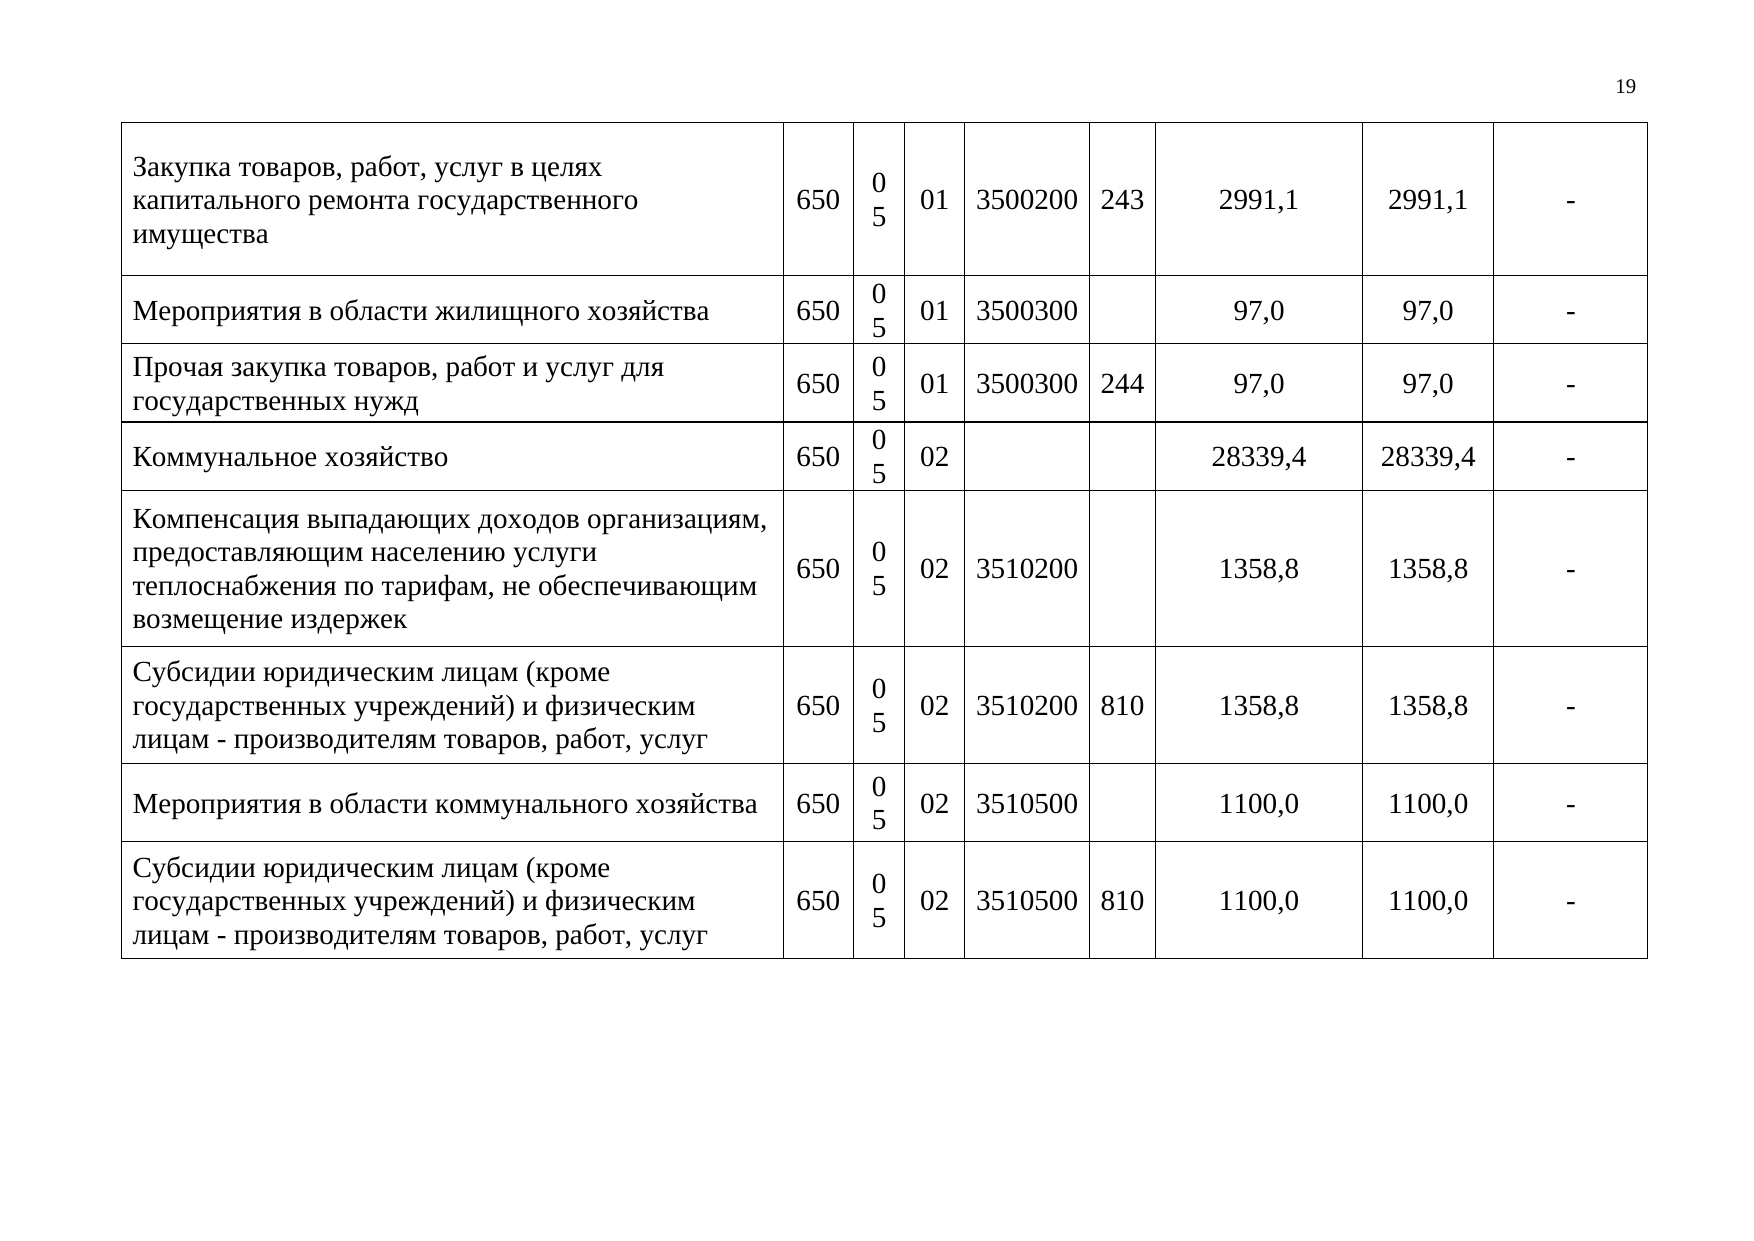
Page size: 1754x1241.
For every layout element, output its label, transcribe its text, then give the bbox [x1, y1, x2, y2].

table_cell 02 [905, 764, 964, 841]
table_cell - [1494, 764, 1647, 841]
table_cell 97,0 [1156, 276, 1362, 343]
table_cell 05 [854, 276, 904, 343]
table_cell 2991,1 [1363, 123, 1493, 275]
table_cell 810 [1090, 647, 1155, 763]
table_cell 1358,8 [1363, 491, 1493, 646]
table_cell [1090, 423, 1155, 489]
table_cell - [1494, 842, 1647, 958]
table_cell Прочая закупка товаров, работ и услуг для государственных нужд [122, 344, 783, 421]
table_cell 05 [854, 491, 904, 646]
table_cell 28339,4 [1363, 423, 1493, 489]
table_cell 1358,8 [1156, 647, 1362, 763]
table_cell 05 [854, 764, 904, 841]
table_cell 650 [784, 764, 853, 841]
table_cell 1358,8 [1156, 491, 1362, 646]
table_cell Субсидии юридическим лицам (кроме государственных учреждений) и физическим лицам - производителям товаров, работ, услуг [122, 647, 783, 763]
table_cell Мероприятия в области жилищного хозяйства [122, 276, 783, 343]
table_cell 3510200 [965, 647, 1089, 763]
table_cell 244 [1090, 344, 1155, 421]
table_cell [1090, 764, 1155, 841]
table_cell 3510500 [965, 764, 1089, 841]
table_cell 810 [1090, 842, 1155, 958]
table_cell 1100,0 [1156, 764, 1362, 841]
table_cell 3500300 [965, 344, 1089, 421]
table_cell 02 [905, 842, 964, 958]
table_cell 05 [854, 344, 904, 421]
table_cell [1090, 491, 1155, 646]
table_cell 1100,0 [1363, 842, 1493, 958]
table_cell [1090, 276, 1155, 343]
table_cell 05 [854, 423, 904, 489]
table_cell 01 [905, 344, 964, 421]
table_cell Компенсация выпадающих доходов организациям, предоставляющим населению услуги теплоснабжения по тарифам, не обеспечивающим возмещение издержек [122, 491, 783, 646]
table_cell 01 [905, 276, 964, 343]
table_cell 3500300 [965, 276, 1089, 343]
table_cell 05 [854, 647, 904, 763]
table_cell 97,0 [1363, 276, 1493, 343]
table_cell 650 [784, 491, 853, 646]
table_cell 650 [784, 123, 853, 275]
table_cell 02 [905, 491, 964, 646]
table_cell 05 [854, 123, 904, 275]
table_cell 243 [1090, 123, 1155, 275]
table_cell 2991,1 [1156, 123, 1362, 275]
table_cell 28339,4 [1156, 423, 1362, 489]
table_cell 3510200 [965, 491, 1089, 646]
table_cell 650 [784, 276, 853, 343]
table_cell 3510500 [965, 842, 1089, 958]
table_cell - [1494, 423, 1647, 489]
table_cell 650 [784, 344, 853, 421]
table_cell Закупка товаров, работ, услуг в целях капитального ремонта государственного имущества [122, 123, 783, 275]
table_cell 3500200 [965, 123, 1089, 275]
table_cell 650 [784, 647, 853, 763]
table_cell - [1494, 647, 1647, 763]
table_cell 05 [854, 842, 904, 958]
table_cell - [1494, 491, 1647, 646]
table_cell 650 [784, 423, 853, 489]
table_cell 1100,0 [1363, 764, 1493, 841]
table_cell 01 [905, 123, 964, 275]
table_cell - [1494, 276, 1647, 343]
table_cell Мероприятия в области коммунального хозяйства [122, 764, 783, 841]
table_cell - [1494, 123, 1647, 275]
table_cell 1358,8 [1363, 647, 1493, 763]
table_cell 02 [905, 423, 964, 489]
table_cell 97,0 [1363, 344, 1493, 421]
table_cell Субсидии юридическим лицам (кроме государственных учреждений) и физическим лицам - производителям товаров, работ, услуг [122, 842, 783, 958]
table_cell - [1494, 344, 1647, 421]
table_cell [965, 423, 1089, 489]
table_cell 97,0 [1156, 344, 1362, 421]
table_cell 650 [784, 842, 853, 958]
table_cell 02 [905, 647, 964, 763]
table_cell Коммунальное хозяйство [122, 423, 783, 489]
table_cell 1100,0 [1156, 842, 1362, 958]
